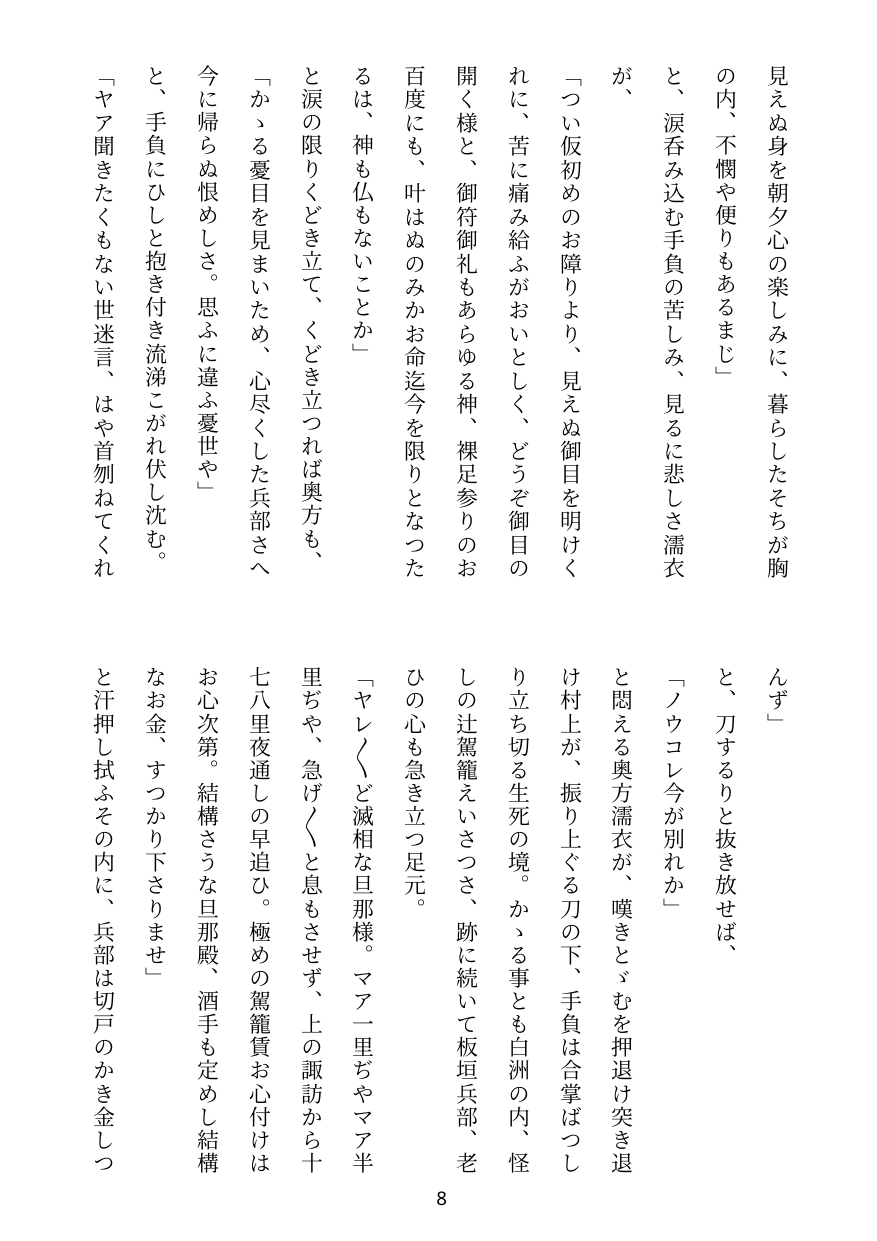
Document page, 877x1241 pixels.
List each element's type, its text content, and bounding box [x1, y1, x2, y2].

text と涙の限りくどき立て、くどき立つれば奥方も、 [286, 65, 338, 580]
text 「かゝる憂目を見まいため、心尽くした兵部さへ今に帰らぬ恨めしさ。思ふに違ふ憂世や」 [182, 65, 286, 580]
text 「ノウコレ今が別れか」 [648, 660, 700, 1175]
text と、手負にひしと抱き付き流涕こがれ伏し沈む。 [131, 65, 182, 580]
text 「ヤア聞きたくもない世迷言、はや首刎ねてくれんず」 [79, 65, 131, 580]
text と汗押し拭ふその内に、兵部は切戸のかき金しつかり、 [79, 660, 131, 1175]
text と、涙呑み込む手負の苦しみ、見るに悲しさ濡衣が、 [597, 65, 700, 580]
text と悶える奥方濡衣が、嘆きとゞむを押退け突き退け村上が、振り上ぐる刀の下、手負は合掌ばつしり立ち切る生死の境。かゝる事とも白洲の内、怪しの辻駕籠えいさつさ、跡に続いて板垣兵部、老ひの心も急き立つ足元。 [389, 660, 648, 1175]
text と、刀するりと抜き放せば、 [700, 660, 752, 1175]
text 「つい仮初めのお障りより、見えぬ御目を明けくれに、苦に痛み給ふがおいとしく、どうぞ御目の開く様と、御符御礼もあらゆる神、裸足参りのお百度にも、叶はぬのみかお命迄今を限りとなつたるは、神も仏もないことか」 [338, 65, 597, 580]
text 「ヤレ〳〵ど滅相な旦那様。マア一里ぢやマア半里ぢや、急げ〳〵と息もさせず、上の諏訪から十七八里夜通しの早追ひ。極めの駕籠賃お心付けはお心次第。結構さうな旦那殿、酒手も定めし結構なお金、すつかり下さりませ」 [131, 660, 389, 1175]
text 「ヤア聞きたくもない世迷言、はや首刎ねてくれんず」 [752, 660, 804, 1175]
